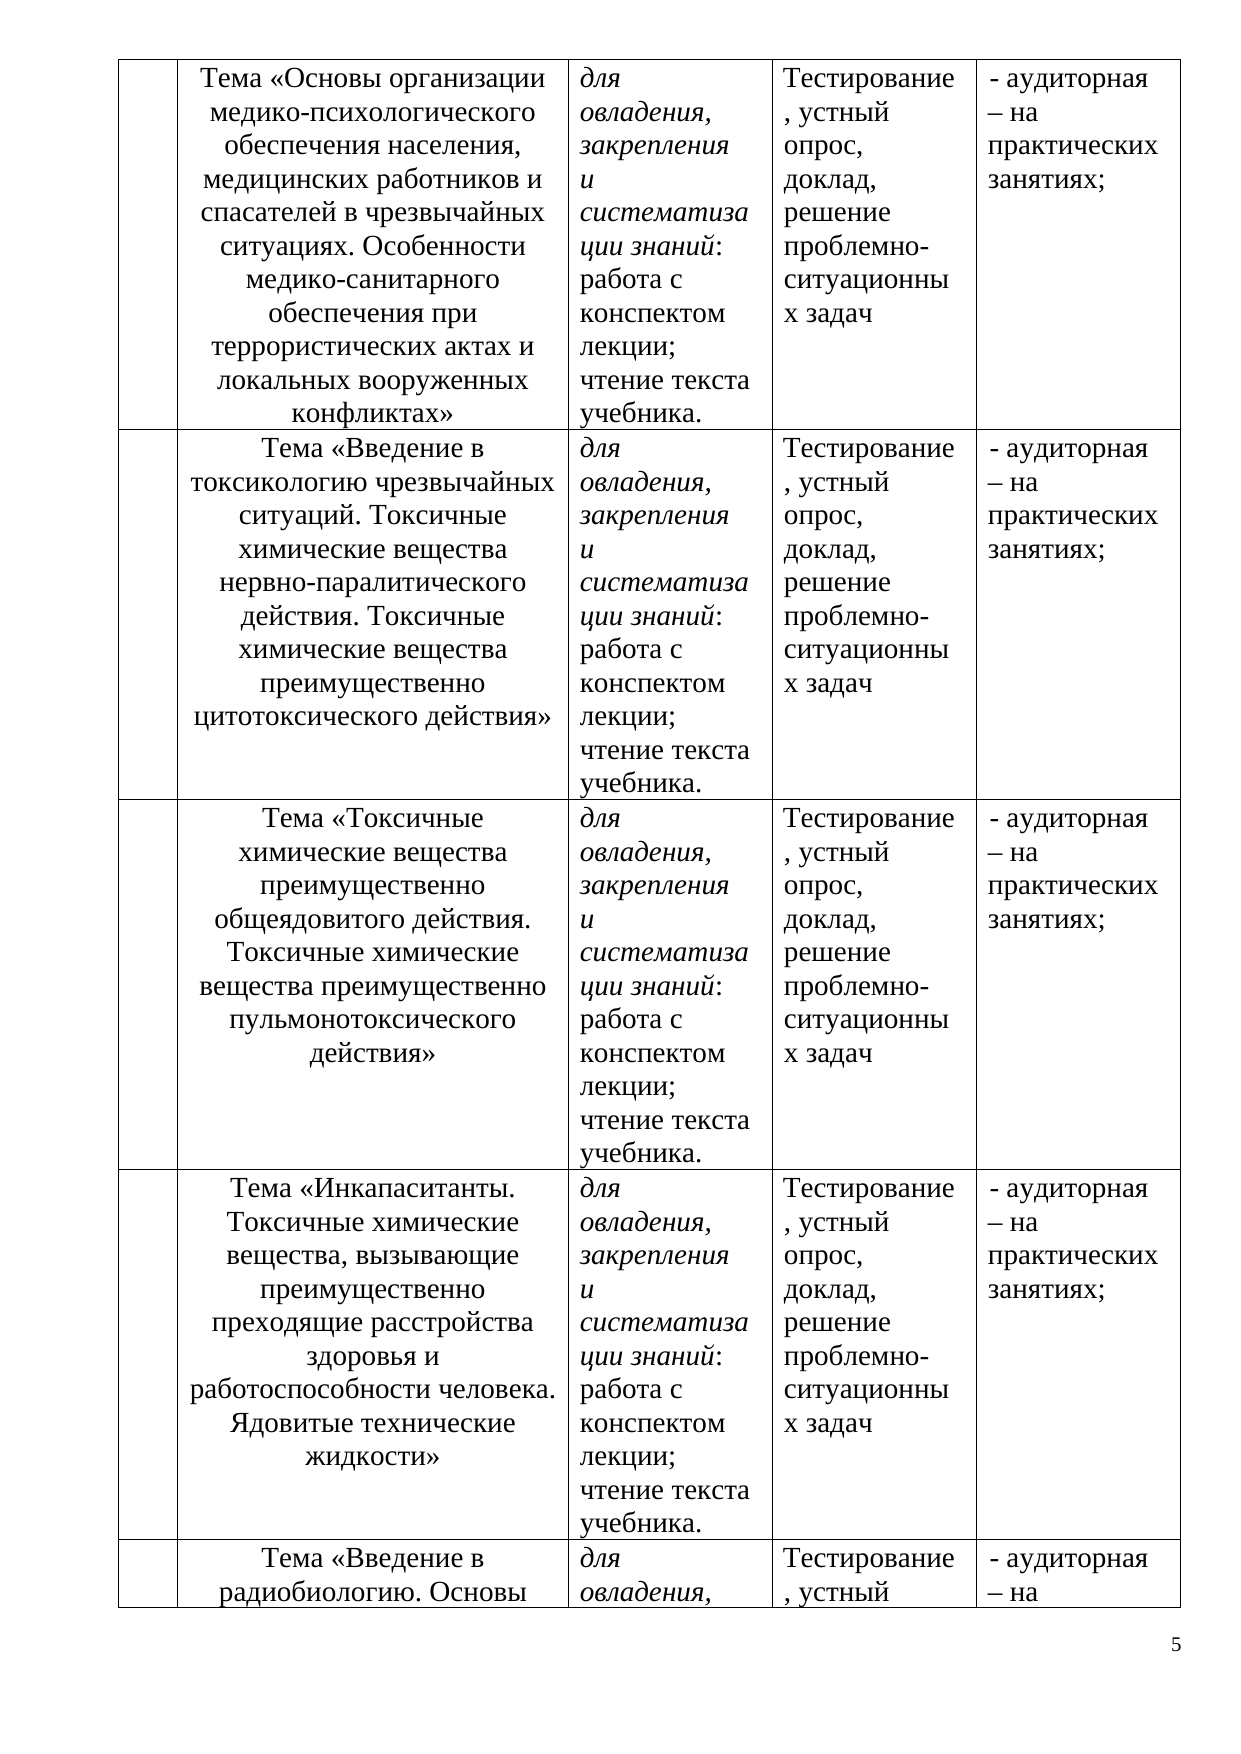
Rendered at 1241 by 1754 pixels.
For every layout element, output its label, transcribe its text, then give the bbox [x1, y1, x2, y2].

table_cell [773, 60, 976, 429]
table_cell Тестирование, устный опрос, доклад, решение проблемно-ситуационных задач [773, 800, 976, 1169]
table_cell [977, 60, 1180, 429]
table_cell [977, 1540, 1180, 1607]
table_cell [119, 1540, 177, 1607]
table_cell - аудиторная – на практических занятиях; [977, 800, 1180, 1169]
table_cell - аудиторная – на практических занятиях; [977, 1170, 1180, 1539]
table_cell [569, 1540, 772, 1607]
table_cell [773, 1540, 976, 1607]
table_cell [119, 430, 177, 799]
table_cell [119, 60, 177, 429]
table_cell Тема «Введение в токсикологию чрезвычайных ситуаций. Токсичные химические вещества нервно-паралитического действия. Токсичные химические вещества преимущественно цитотоксического действия» [178, 430, 568, 799]
table_cell [119, 1170, 177, 1539]
table_cell для овладения, закрепления и систематизации знаний: работа с конспектом лекции; чтение текста учебника. [569, 430, 772, 799]
table_cell Тестирование, устный опрос, доклад, решение проблемно-ситуационных задач [773, 1170, 976, 1539]
table_cell Тема «Инкапаситанты. Токсичные химические вещества, вызывающие преимущественно преходящие расстройства здоровья и работоспособности человека. Ядовитые технические жидкости» [178, 1170, 568, 1539]
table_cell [178, 1540, 568, 1607]
table_cell Тема «Основы организации медико-психологического обеспечения населения, медицинских работников и спасателей в чрезвычайных ситуациях. Особенности медико-санитарного обеспечения при террористических актах и локальных вооруженных конфликтах» [178, 60, 568, 429]
table_cell [119, 800, 177, 1169]
table_cell для овладения, закрепления и систематизации знаний: работа с конспектом лекции; чтение текста учебника. [569, 1170, 772, 1539]
table_cell Тема «Токсичные химические вещества преимущественно общеядовитого действия. Токсичные химические вещества преимущественно пульмонотоксического действия» [178, 800, 568, 1169]
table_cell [569, 60, 772, 429]
table_cell - аудиторная – на практических занятиях; [977, 430, 1180, 799]
table_cell Тестирование, устный опрос, доклад, решение проблемно-ситуационных задач [773, 430, 976, 799]
table_cell для овладения, закрепления и систематизации знаний: работа с конспектом лекции; чтение текста учебника. [569, 800, 772, 1169]
